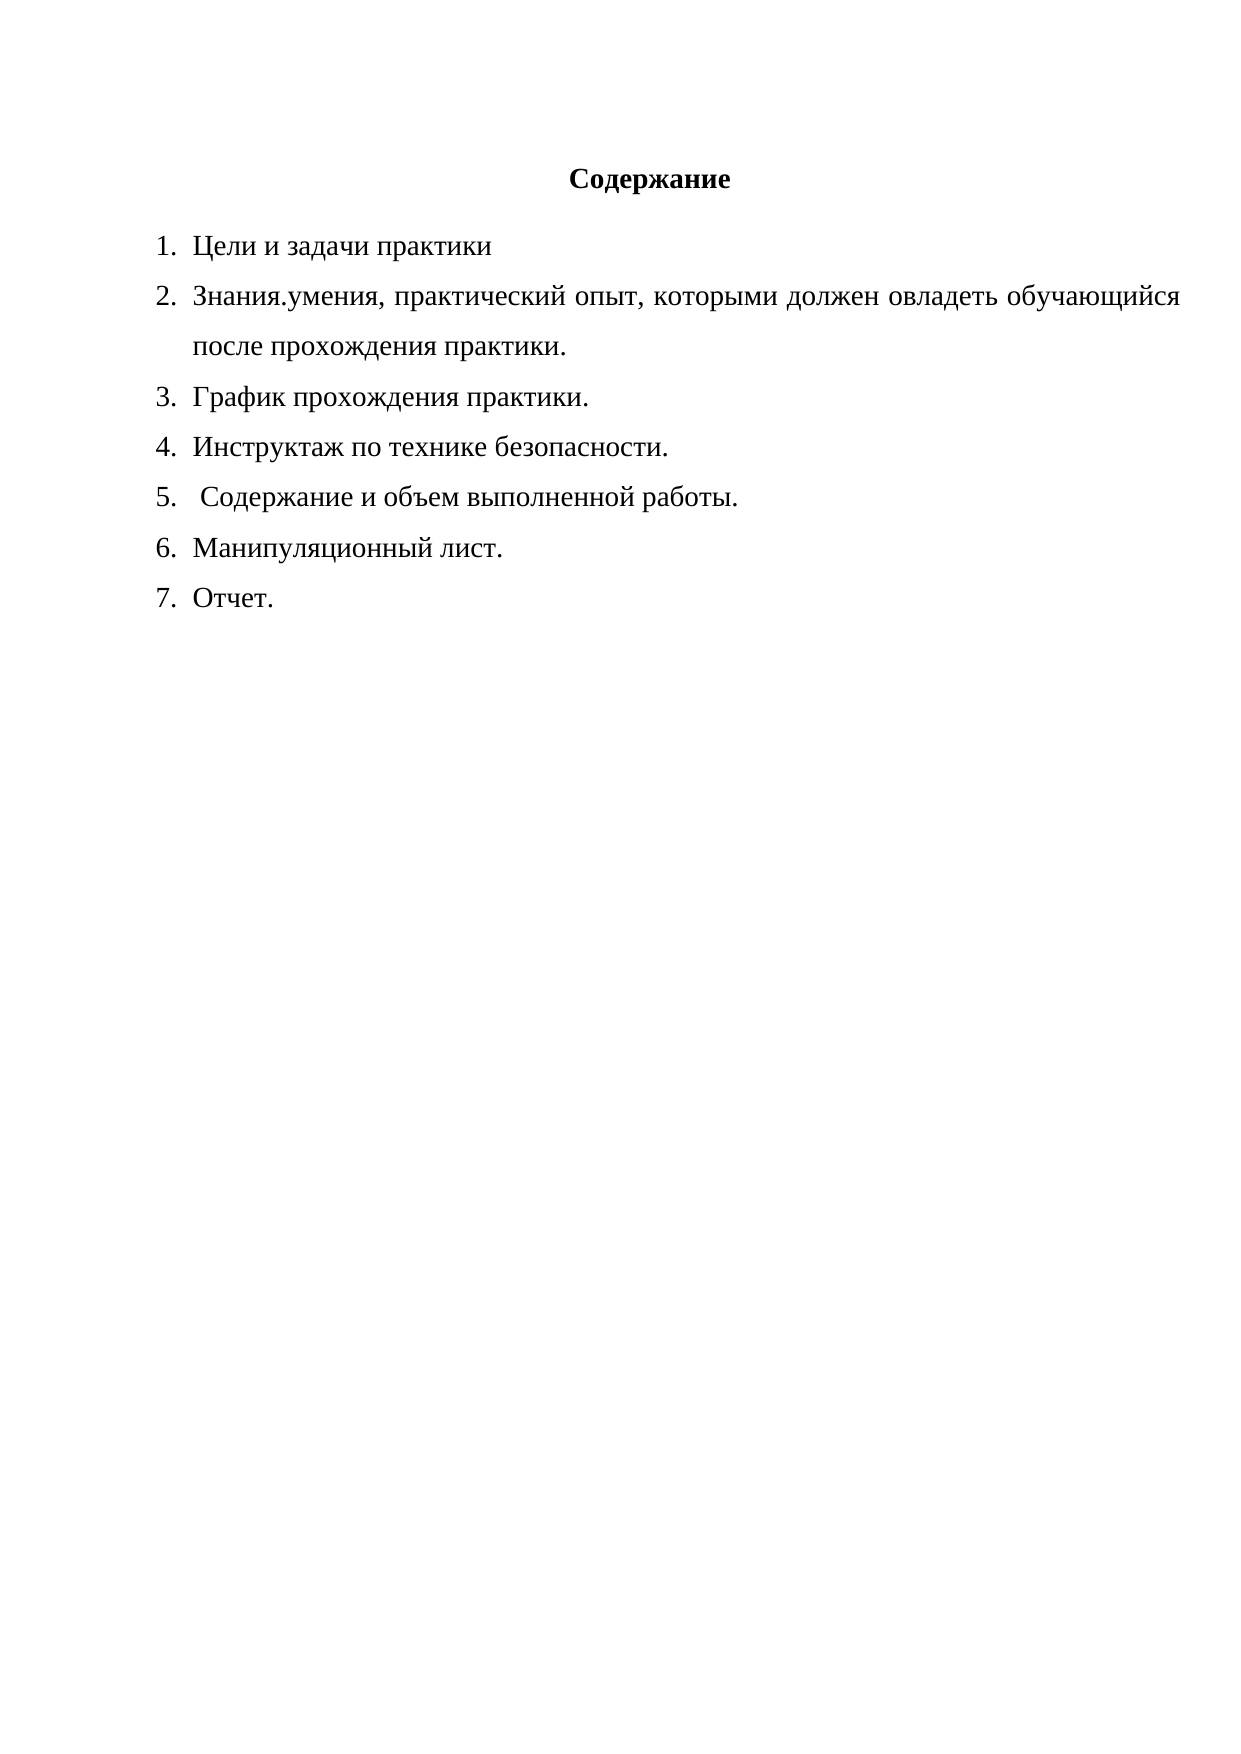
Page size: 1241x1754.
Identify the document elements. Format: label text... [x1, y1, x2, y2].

list График прохождения практики. [155, 379, 1181, 412]
list Знания.умения, практический опыт, которыми должен овладеть обучающийся после прохождения практики. [155, 278, 1181, 362]
list Инструктаж по технике безопасности. [155, 429, 1181, 463]
list Отчет. [155, 580, 1181, 614]
list Цели и задачи практики [155, 228, 1181, 261]
text Содержание [118, 161, 1181, 194]
list Манипуляционный лист. [155, 530, 1181, 563]
list Содержание и объем выполненной работы. [155, 479, 1181, 513]
